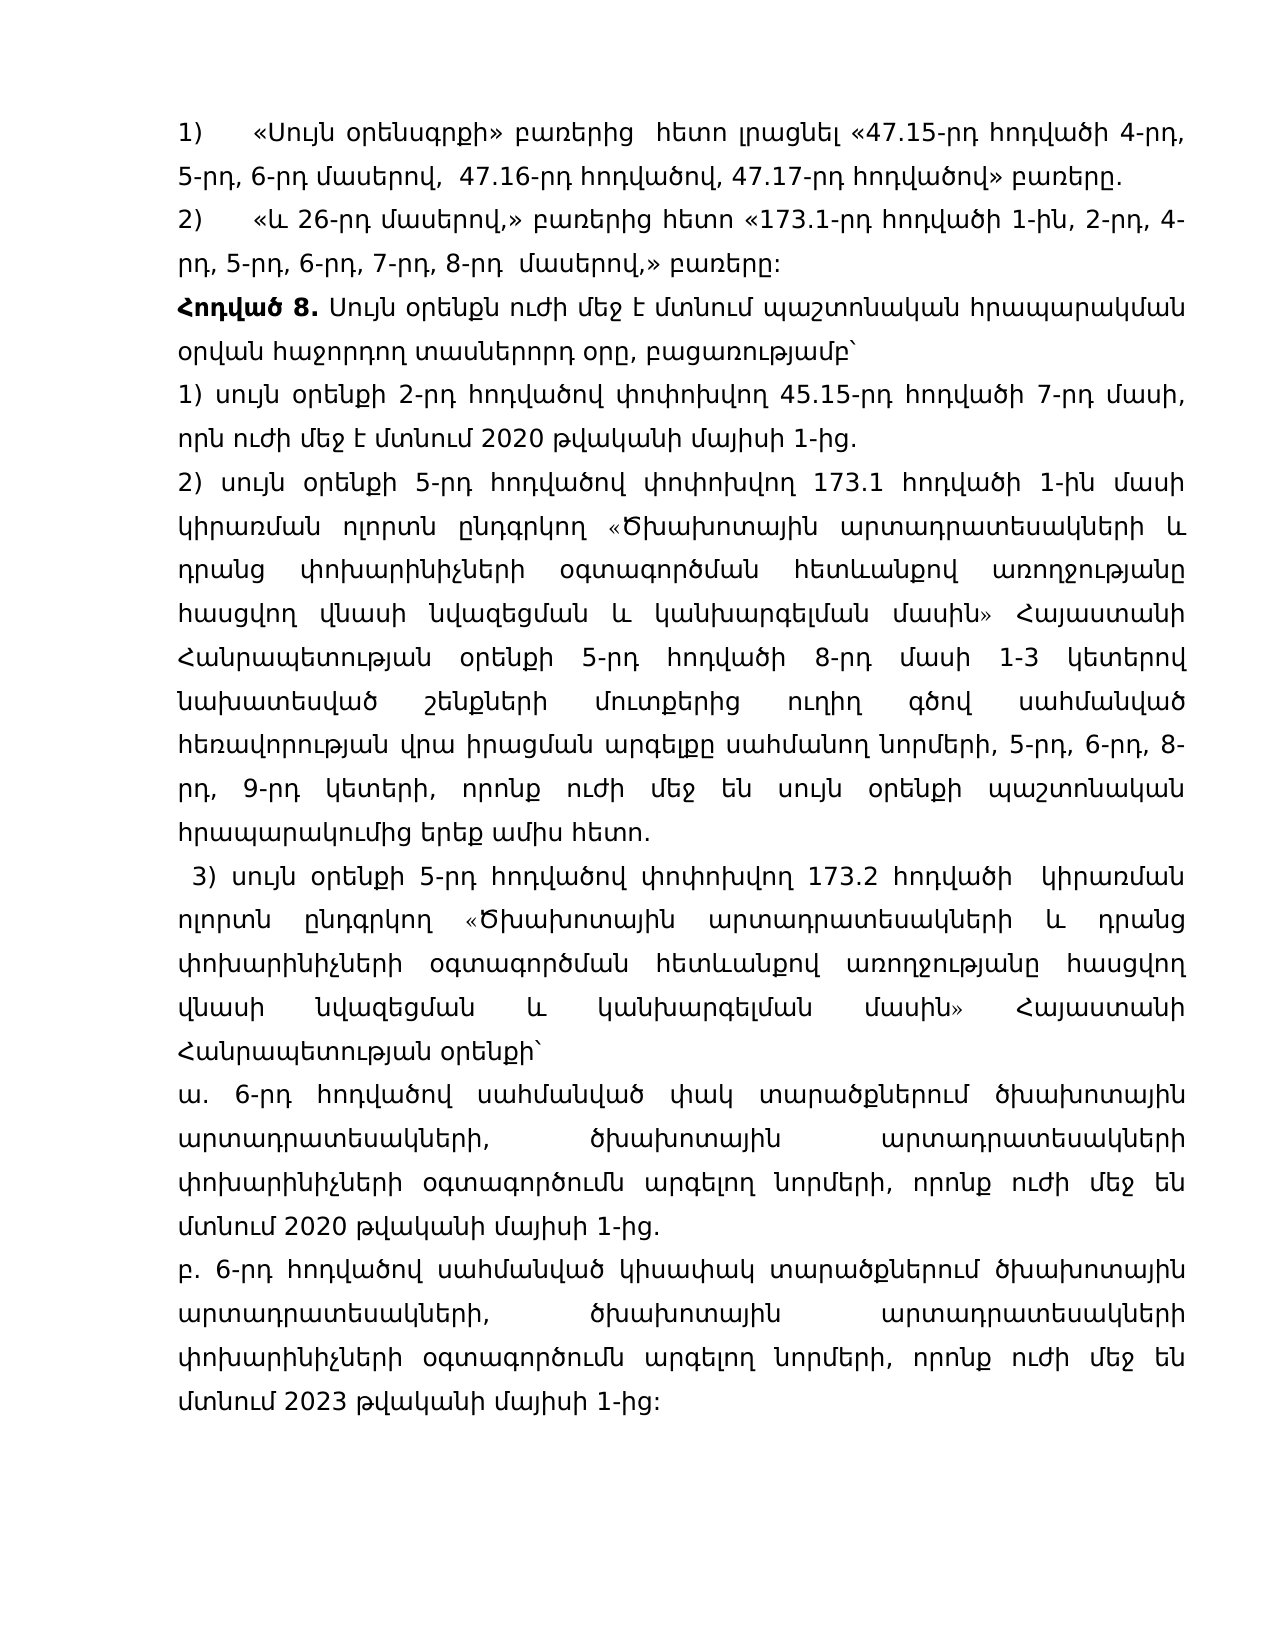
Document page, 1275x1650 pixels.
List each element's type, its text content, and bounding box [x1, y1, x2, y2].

list «Սույն օրենսգրքի» բառերից հետո լրացնել «47.15-րդ հոդվածի 4-րդ, 5-րդ, 6-րդ մասերով, 47.16-րդ հոդվածով, 47.17-րդ հոդվածով» բառերը. [177, 118, 1186, 191]
list «և 26-րդ մասերով,» բառերից հետո «173.1-րդ հոդվածի 1-ին, 2-րդ, 4-րդ, 5-րդ, 6-րդ, 7-րդ, 8-րդ մասերով,» բառերը: [177, 206, 1186, 278]
text բ. 6-րդ հոդվածով սահմանված կիսափակ տարածքներում ծխախոտային արտադրատեսակների, ծխախոտային արտադրատեսակների փոխարինիչների օգտագործումն արգելող նորմերի, որոնք ուժի մեջ են մտնում 2023 թվականի մայիսի 1-ից: [177, 1328, 1186, 1416]
text Հոդված 8. Սույն օրենքն ուժի մեջ է մտնում պաշտոնական հրապարակման օրվան հաջորդող տասներորդ օրը, բացառությամբ՝ [177, 293, 1186, 366]
text ա. 6-րդ հոդվածով սահմանված փակ տարածքներում ծխախոտային արտադրատեսակների, ծխախոտային արտադրատեսակների փոխարինիչների օգտագործումն արգելող նորմերի, որոնք ուժի մեջ են մտնում 2020 թվականի մայիսի 1-ից. [177, 1153, 1186, 1241]
text 3) սույն օրենքի 5-րդ հոդվածով փոփոխվող 173.2 հոդվածի կիրառման ոլորտն ընդգրկող Ծխախոտային արտադրատեսակների և դրանց փոխարինիչների օգտագործման հետևանքով առողջությանը հասցվող վնասի նվազեցման և կանխարգելման մասին Հայաստանի Հանրապետության օրենքի՝ [177, 862, 1186, 1066]
text 1) սույն օրենքի 2-րդ հոդվածով փոփոխվող 45.15-րդ հոդվածի 7-րդ մասի, որն ուժի մեջ է մտնում 2020 թվականի մայիսի 1-ից. [177, 381, 1186, 453]
text 2) սույն օրենքի 5-րդ հոդվածով փոփոխվող 173.1 հոդվածի 1-ին մասի կիրառման ոլորտն ընդգրկող Ծխախոտային արտադրատեսակների և դրանց փոխարինիչների օգտագործման հետևանքով առողջությանը հասցվող վնասի նվազեցման և կանխարգելման մասին Հայաստանի Հանրապետության օրենքի 5-րդ հոդվածի 8-րդ մասի 1-3 կետերով նախատեսված շենքների մուտքերից ուղիղ գծով սահմանված հեռավորության վրա իրացման արգելքը սահմանող նորմերի, 5-րդ, 6-րդ, 8-րդ, 9-րդ կետերի, որոնք ուժի մեջ են սույն օրենքի պաշտոնական հրապարակումից երեք ամիս հետո. [177, 468, 1186, 847]
text բ. 6-րդ հոդվածով սահմանված կիսափակ տարածքներում ծխախոտային արտադրատեսակների, ծխախոտային արտադրատեսակների փոխարինիչների օգտագործումն արգելող նորմերի, որոնք ուժի մեջ են մտնում 2023 թվականի մայիսի 1-ից: [177, 1256, 1186, 1299]
text ա. 6-րդ հոդվածով սահմանված փակ տարածքներում ծխախոտային արտադրատեսակների, ծխախոտային արտադրատեսակների փոխարինիչների օգտագործումն արգելող նորմերի, որոնք ուժի մեջ են մտնում 2020 թվականի մայիսի 1-ից. [177, 1081, 1186, 1124]
